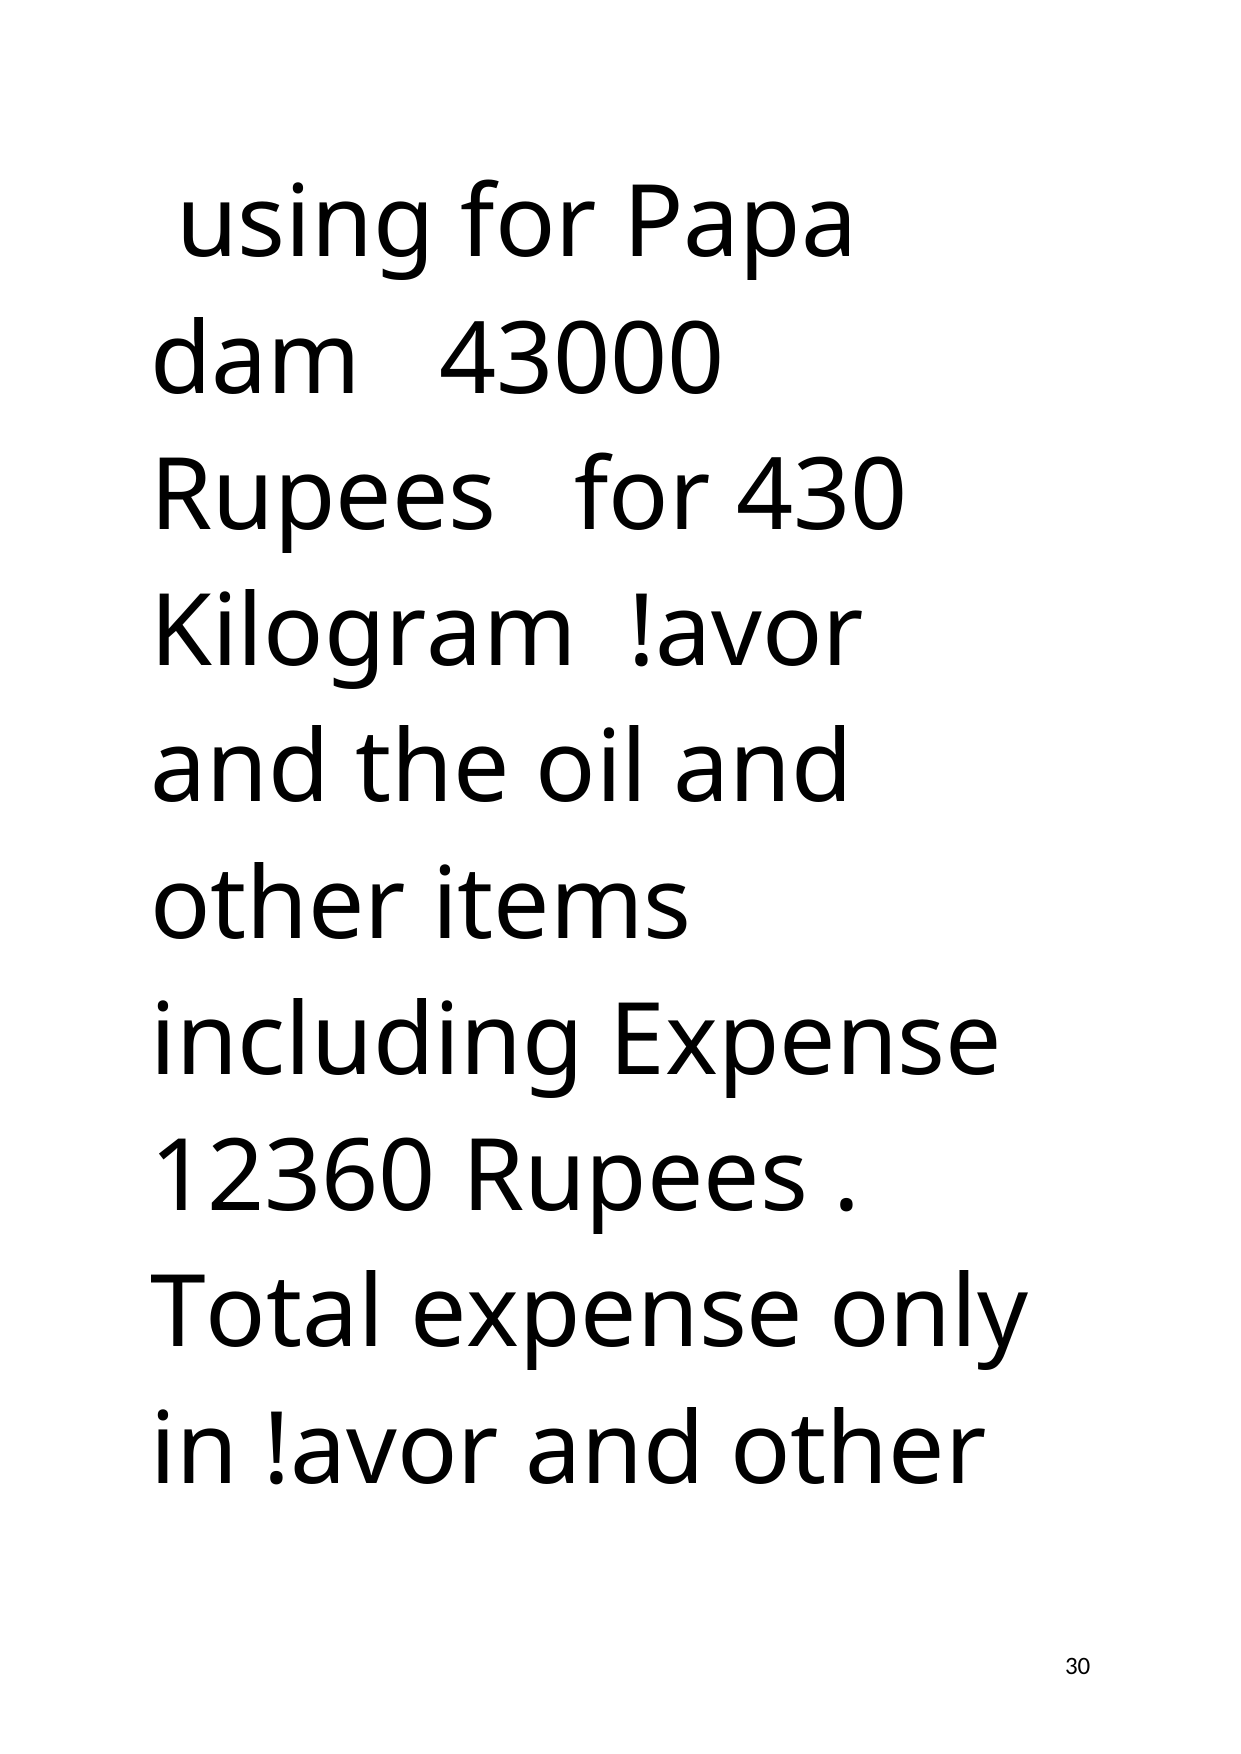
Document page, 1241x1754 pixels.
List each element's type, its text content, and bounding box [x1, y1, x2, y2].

text Kilogram !avor and the oil and other items including Expense 12360 Rupees . [150, 559, 1090, 1240]
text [150, 1240, 1090, 1512]
text using for Papa dam 43000 Rupees for 430 [150, 150, 1090, 559]
